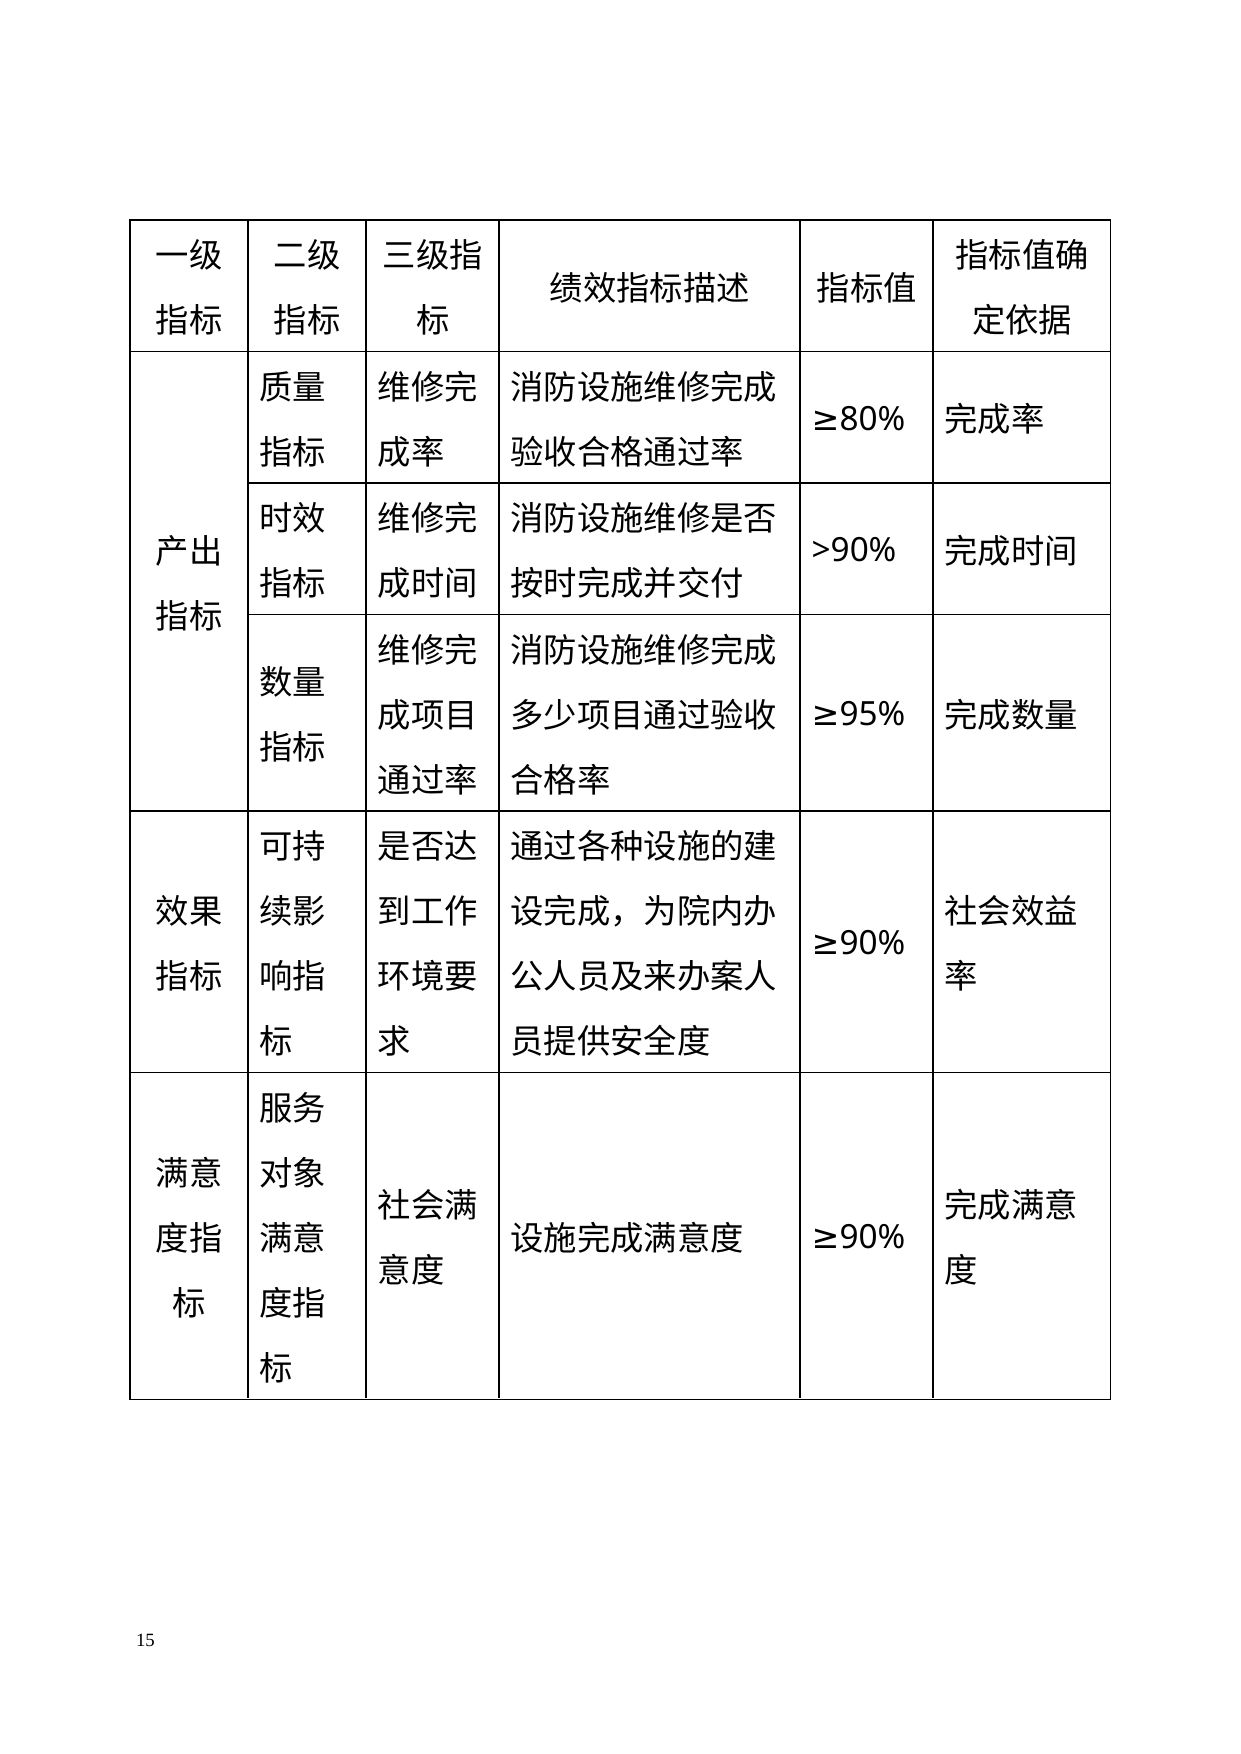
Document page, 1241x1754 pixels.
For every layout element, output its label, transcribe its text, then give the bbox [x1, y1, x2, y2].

table_cell 通过各种设施的建设完成，为院内办公人员及来办案人员提供安全度 [500, 812, 799, 1072]
table_cell 消防设施维修是否按时完成并交付 [500, 484, 799, 614]
table_cell 完成时间 [934, 484, 1110, 614]
table_cell 质量指标 [249, 352, 365, 482]
table_header 一级指标 [131, 221, 247, 351]
table_cell ≥90% [801, 1073, 932, 1398]
table_cell 效果指标 [131, 812, 247, 1072]
table_header 绩效指标描述 [500, 221, 799, 351]
table_header 指标值确定依据 [934, 221, 1110, 351]
table_cell 社会满意度 [367, 1073, 498, 1398]
table_cell 完成率 [934, 352, 1110, 482]
table_cell 设施完成满意度 [500, 1073, 799, 1398]
table_cell ≥90% [801, 812, 932, 1072]
table_header 三级指标 [367, 221, 498, 351]
table_cell 是否达到工作环境要求 [367, 812, 498, 1072]
table_cell 完成满意度 [934, 1073, 1110, 1398]
table_cell ≥80% [801, 352, 932, 482]
table_cell 维修完成时间 [367, 484, 498, 614]
table_cell 服务对象满意度指标 [249, 1073, 365, 1398]
table_cell 维修完成率 [367, 352, 498, 482]
table_cell 时效指标 [249, 484, 365, 614]
table_cell 完成数量 [934, 615, 1110, 810]
table_cell ≥95% [801, 615, 932, 810]
table_cell >90% [801, 484, 932, 614]
table_cell 消防设施维修完成验收合格通过率 [500, 352, 799, 482]
table_cell 数量指标 [249, 615, 365, 810]
table_header 二级指标 [249, 221, 365, 351]
table_cell 可持续影响指标 [249, 812, 365, 1072]
table_cell 满意度指标 [131, 1073, 247, 1398]
table_cell 维修完成项目通过率 [367, 615, 498, 810]
table_cell 社会效益率 [934, 812, 1110, 1072]
table_header 指标值 [801, 221, 932, 351]
table_cell 产出指标 [131, 352, 247, 810]
table_cell 消防设施维修完成多少项目通过验收合格率 [500, 615, 799, 810]
